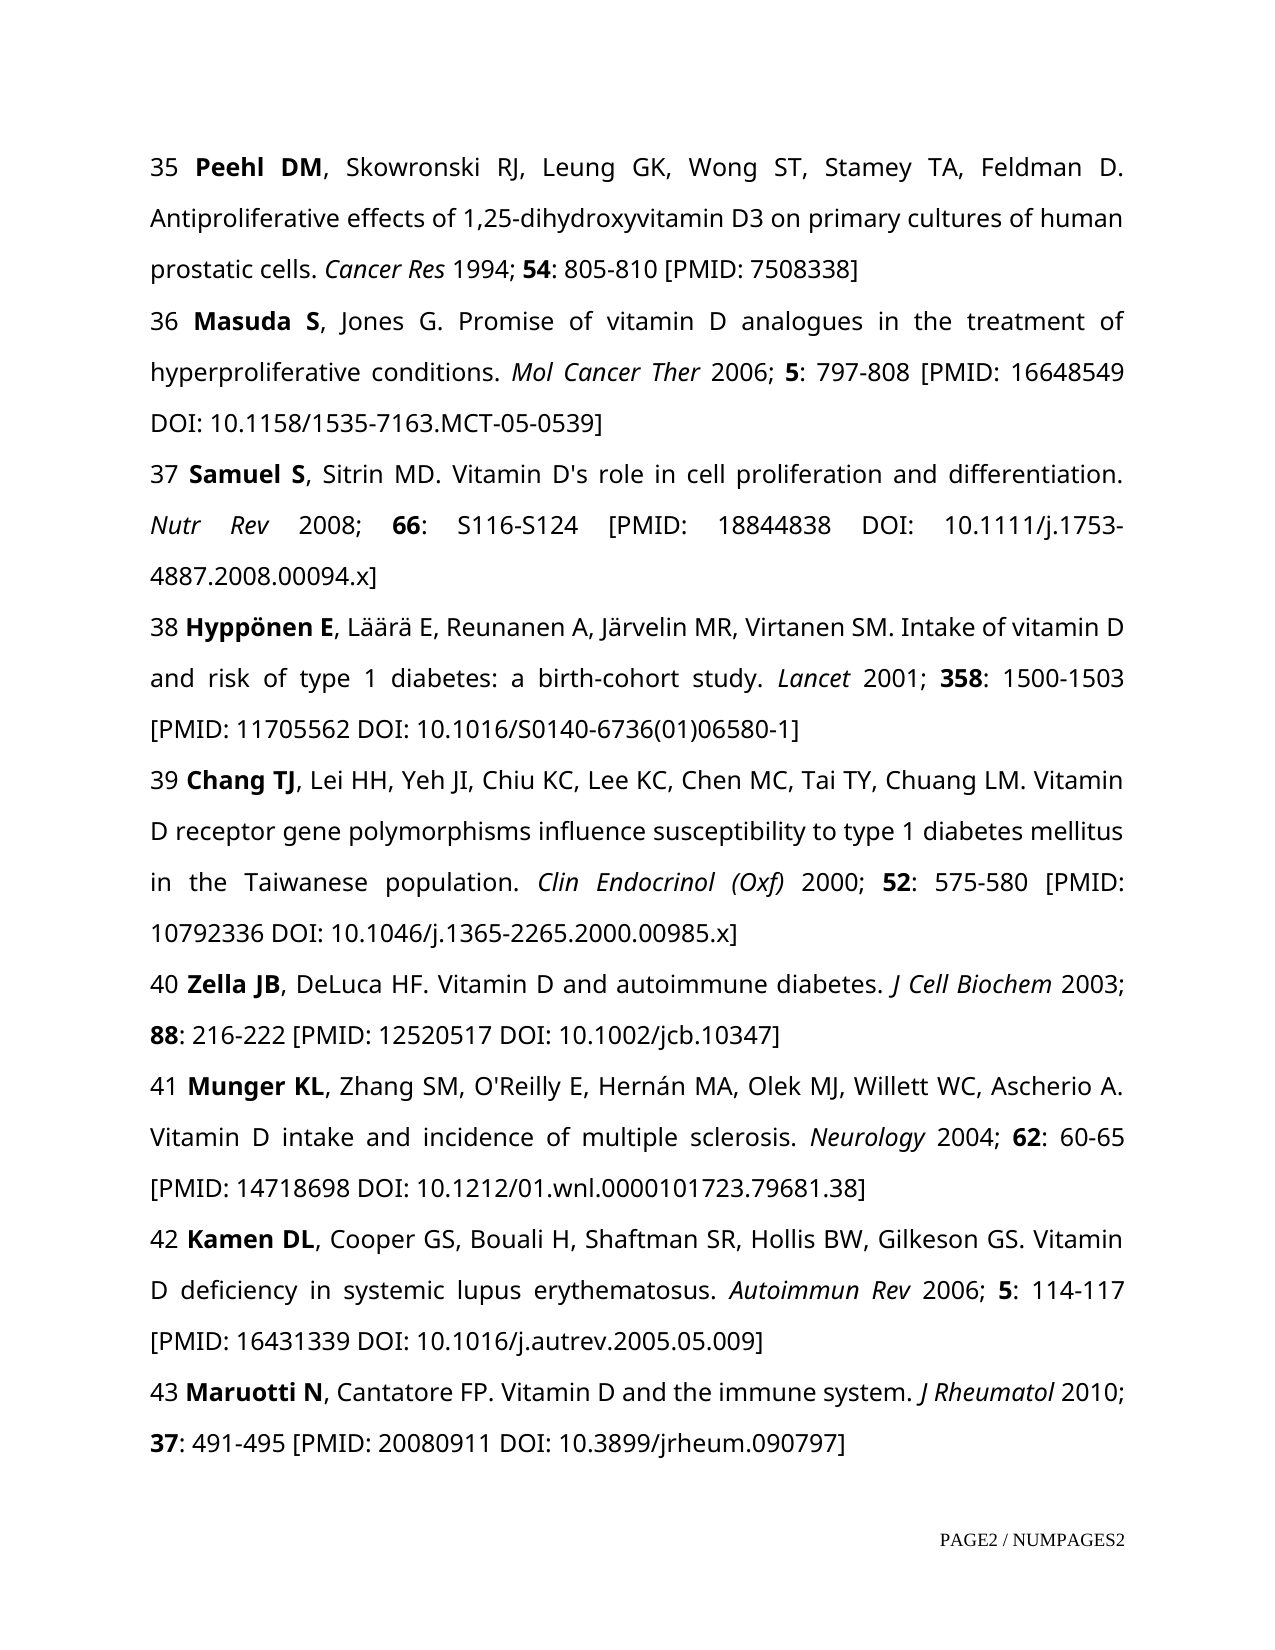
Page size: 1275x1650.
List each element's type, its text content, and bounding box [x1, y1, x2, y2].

text 35 Peehl DM, Skowronski RJ, Leung GK, Wong ST, Stamey TA, Feldman D. Antiproliferative effects of 1,25-dihydroxyvitamin D3 on primary cultures of human prostatic cells. Cancer Res 1994; 54: 805-810 [PMID: 7508338] [150, 150, 1125, 286]
text 37 Samuel S, Sitrin MD. Vitamin D's role in cell proliferation and differentiation. Nutr Rev 2008; 66: S116-S124 [PMID: 18844838 DOI: 10.1111/j.1753-4887.2008.00094.x] [150, 456, 1125, 592]
text 38 Hyppönen E, Läärä E, Reunanen A, Järvelin MR, Virtanen SM. Intake of vitamin D and risk of type 1 diabetes: a birth-cohort study. Lancet 2001; 358: 1500-1503 [PMID: 11705562 DOI: 10.1016/S0140-6736(01)06580-1] [150, 609, 1125, 746]
text 41 Munger KL, Zhang SM, O'Reilly E, Hernán MA, Olek MJ, Willett WC, Ascherio A. Vitamin D intake and incidence of multiple sclerosis. Neurology 2004; 62: 60-65 [PMID: 14718698 DOI: 10.1212/01.wnl.0000101723.79681.38] [150, 1069, 1125, 1205]
text 39 Chang TJ, Lei HH, Yeh JI, Chiu KC, Lee KC, Chen MC, Tai TY, Chuang LM. Vitamin D receptor gene polymorphisms influence susceptibility to type 1 diabetes mellitus in the Taiwanese population. Clin Endocrinol (Oxf) 2000; 52: 575-580 [PMID: 10792336 DOI: 10.1046/j.1365-2265.2000.00985.x] [150, 762, 1125, 950]
text 36 Masuda S, Jones G. Promise of vitamin D analogues in the treatment of hyperproliferative conditions. Mol Cancer Ther 2006; 5: 797-808 [PMID: 16648549 DOI: 10.1158/1535-7163.MCT-05-0539] [150, 303, 1125, 439]
text 40 Zella JB, DeLuca HF. Vitamin D and autoimmune diabetes. J Cell Biochem 2003; 88: 216-222 [PMID: 12520517 DOI: 10.1002/jcb.10347] [150, 967, 1125, 1052]
text 42 Kamen DL, Cooper GS, Bouali H, Shaftman SR, Hollis BW, Gilkeson GS. Vitamin D deficiency in systemic lupus erythematosus. Autoimmun Rev 2006; 5: 114-117 [PMID: 16431339 DOI: 10.1016/j.autrev.2005.05.009] [150, 1222, 1125, 1358]
text 43 Maruotti N, Cantatore FP. Vitamin D and the immune system. J Rheumatol 2010; 37: 491-495 [PMID: 20080911 DOI: 10.3899/jrheum.090797] [150, 1375, 1125, 1460]
